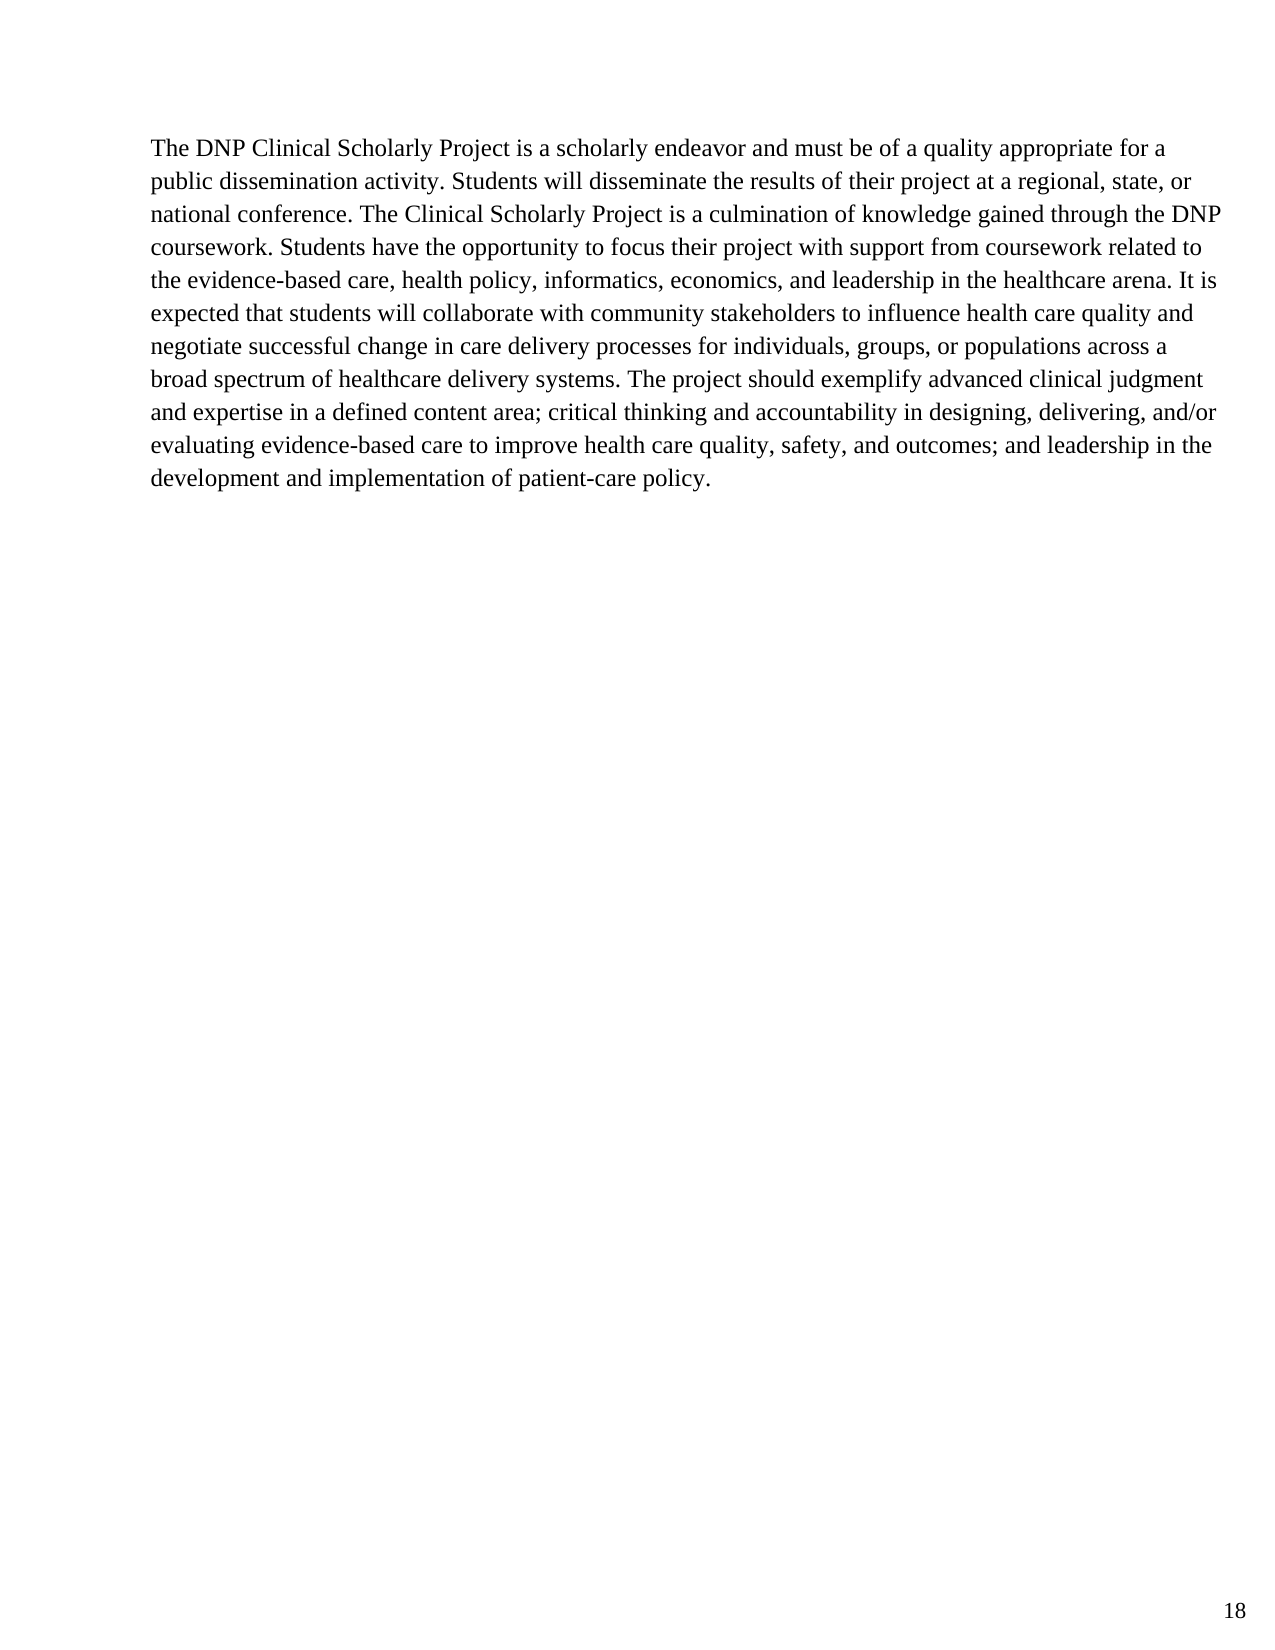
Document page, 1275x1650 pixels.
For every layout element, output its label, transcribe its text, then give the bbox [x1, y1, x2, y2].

text The DNP Clinical Scholarly Project is a scholarly endeavor and must be of a quality appropriate for a public dissemination activity. Students will disseminate the results of their project at a regional, state, or national conference. The Clinical Scholarly Project is a culmination of knowledge gained through the DNP coursework. Students have the opportunity to focus their project with support from coursework related to the evidence-based care, health policy, informatics, economics, and leadership in the healthcare arena. It is expected that students will collaborate with community stakeholders to influence health care quality and negotiate successful change in care delivery processes for individuals, groups, or populations across a broad spectrum of healthcare delivery systems. The project should exemplify advanced clinical judgment and expertise in a defined content area; critical thinking and accountability in designing, delivering, and/or evaluating evidence-based care to improve health care quality, safety, and outcomes; and leadership in the development and implementation of patient-care policy. [150, 133, 1222, 492]
